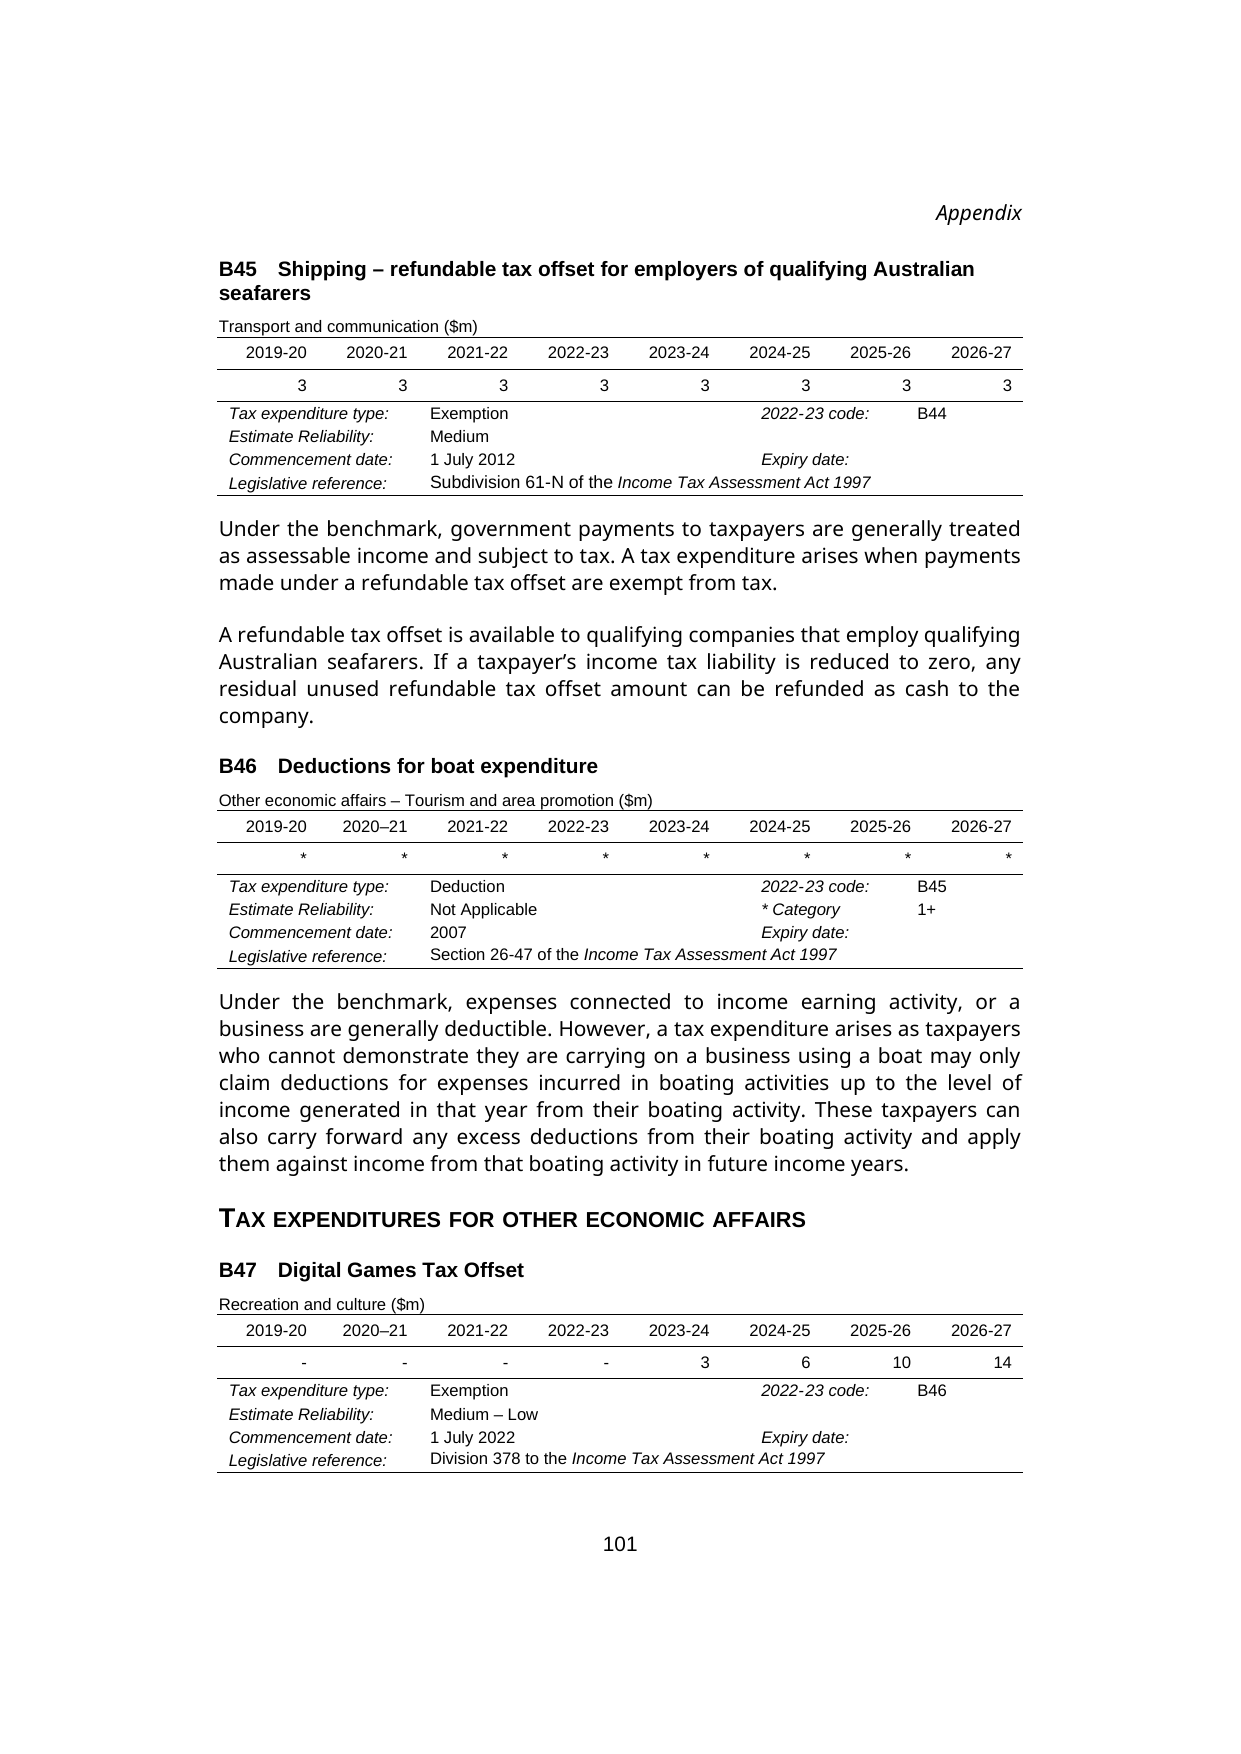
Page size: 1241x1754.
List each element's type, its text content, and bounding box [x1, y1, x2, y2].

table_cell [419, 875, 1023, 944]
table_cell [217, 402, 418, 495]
subtitle B47 Digital Games Tax Offset [218, 1258, 1022, 1282]
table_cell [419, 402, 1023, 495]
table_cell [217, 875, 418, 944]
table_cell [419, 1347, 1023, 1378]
text Under the benchmark, expenses connected to income earning activity, or a business are generally deductible. However, a tax expenditure arises as taxpayers who cannot demonstrate they are carrying on a business using a boat may only claim deductions for expenses incurred in boating activities up to the level of income generated in that year from their boating activity. These taxpayers can also carry forward any excess deductions from their boating activity and apply them against income from that boating activity in future income years. [218, 987, 1022, 1177]
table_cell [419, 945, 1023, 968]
subtitle Other economic affairs – Tourism and area promotion ($m) [218, 790, 1022, 809]
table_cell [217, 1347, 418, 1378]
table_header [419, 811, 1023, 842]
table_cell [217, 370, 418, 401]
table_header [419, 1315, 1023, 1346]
text Under the benchmark, government payments to taxpayers are generally treated as assessable income and subject to tax. A tax expenditure arises when payments made under a refundable tax offset are exempt from tax. [218, 514, 1022, 596]
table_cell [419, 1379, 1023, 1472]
subtitle B46 Deductions for boat expenditure [218, 754, 1022, 778]
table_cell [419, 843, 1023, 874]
subtitle B45 Shipping – refundable tax offset for employers of qualifying Australian seafarers [218, 257, 1022, 305]
text A refundable tax offset is available to qualifying companies that employ qualifying Australian seafarers. If a taxpayer’s income tax liability is reduced to zero, any residual unused refundable tax offset amount can be refunded as cash to the company. [218, 621, 1022, 729]
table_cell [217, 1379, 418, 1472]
subtitle Transport and communication ($m) [218, 317, 1022, 336]
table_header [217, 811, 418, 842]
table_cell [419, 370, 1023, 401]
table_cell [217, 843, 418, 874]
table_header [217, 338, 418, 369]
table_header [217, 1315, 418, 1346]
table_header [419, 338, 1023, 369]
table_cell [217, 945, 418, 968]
subtitle Recreation and culture ($m) [218, 1295, 1022, 1314]
subtitle Tax expenditures for other economic affairs [218, 1202, 1022, 1233]
